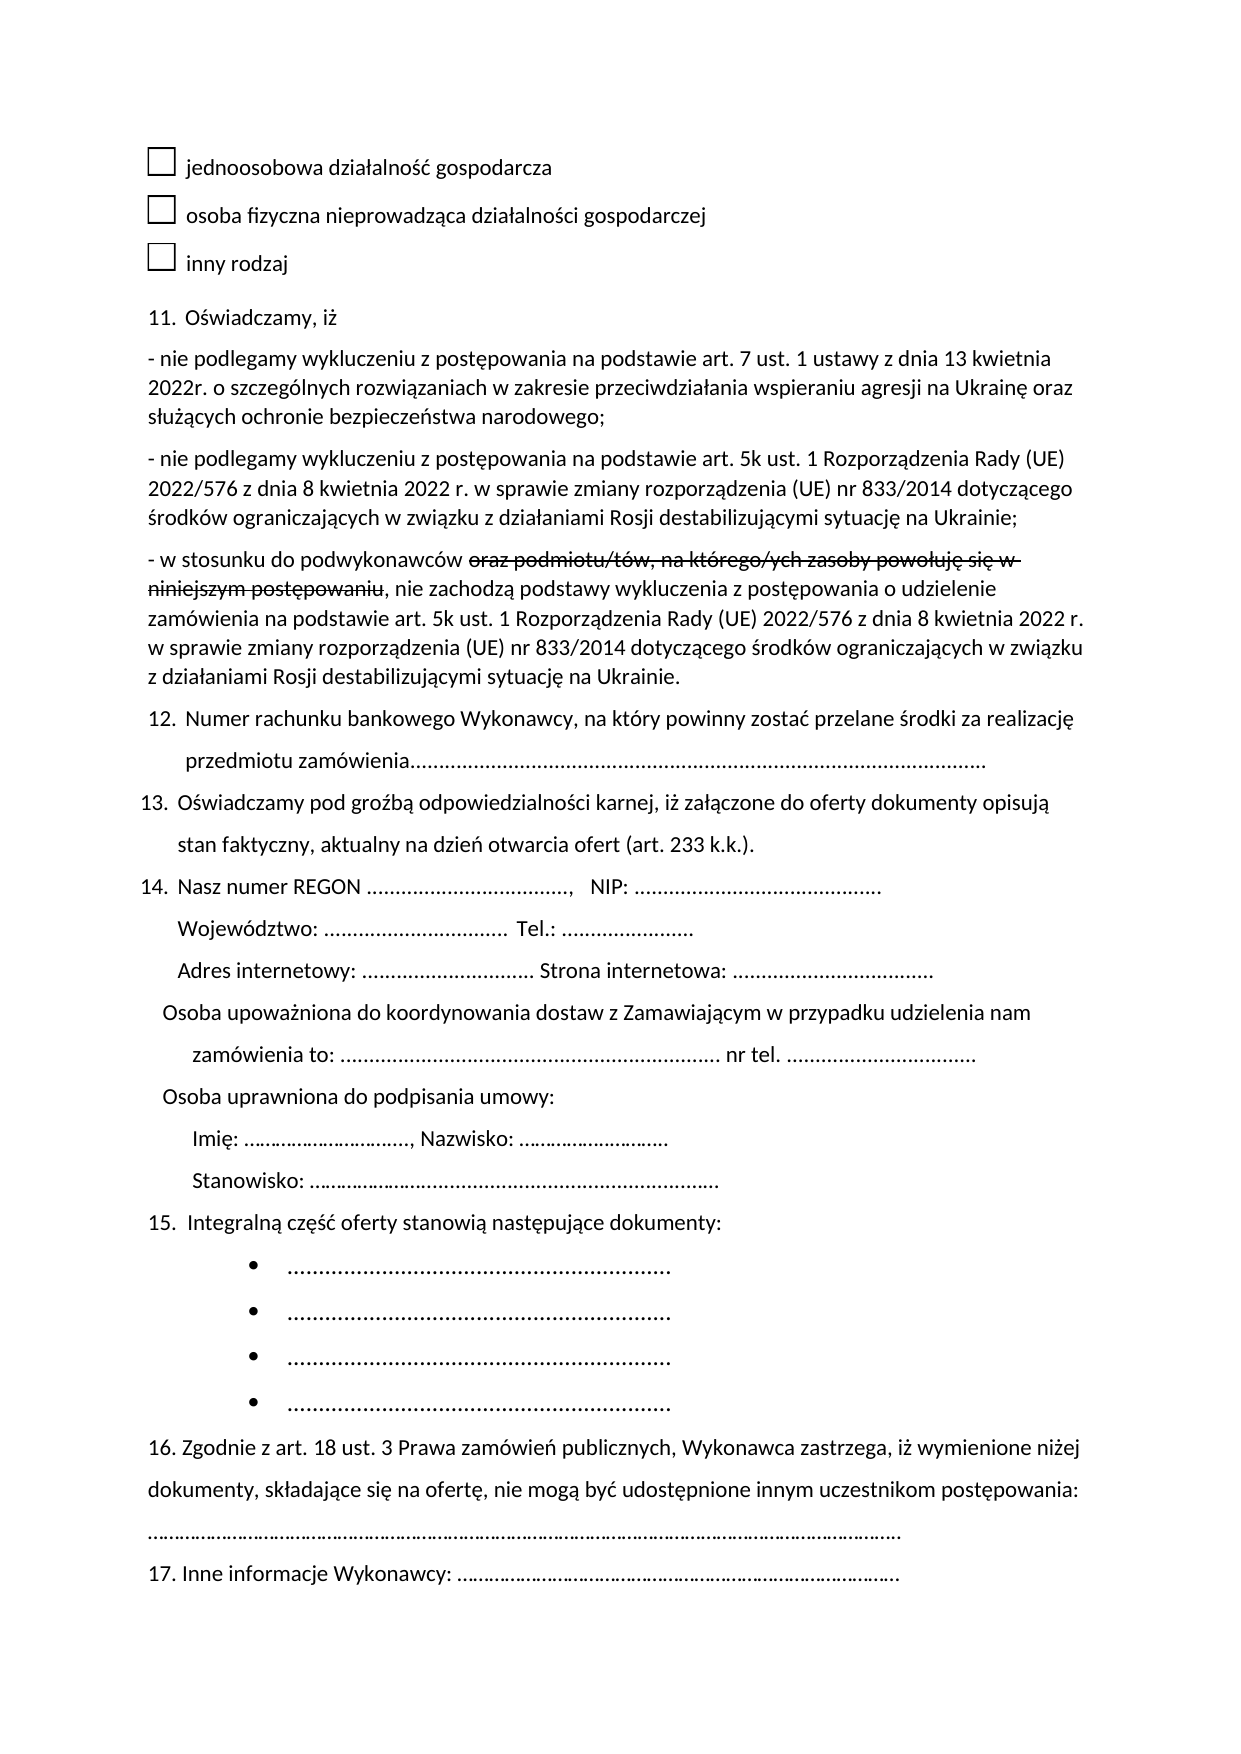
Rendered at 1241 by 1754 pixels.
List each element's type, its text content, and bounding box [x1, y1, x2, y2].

text Adres internetowy: .............................. Strona internetowa: ................................... [177, 956, 1093, 984]
text 16. Zgodnie z art. 18 ust. 3 Prawa zamówień publicznych, Wykonawca zastrzega, iż wymienione niżej dokumenty, składające się na ofertę, nie mogą być udostępnione innym uczestnikom postępowania: [148, 1433, 1093, 1503]
picture [147, 195, 176, 224]
list ............................................................. [249, 1342, 1093, 1372]
picture [147, 243, 176, 271]
list Numer rachunku bankowego Wykonawcy, na który powinny zostać przelane środki za realizację przedmiotu zamówienia.................................................................................................... [148, 704, 1093, 774]
text Stanowisko: ………………….................................................… [162, 1166, 1093, 1194]
text Osoba uprawniona do podpisania umowy: [118, 1082, 1093, 1110]
text jednoosobowa działalność gospodarcza [148, 148, 1093, 181]
text Województwo: ................................ Tel.: ....................... [177, 914, 1093, 942]
text 15. Integralną część oferty stanowią następujące dokumenty: [148, 1208, 1093, 1236]
text osoba fizyczna nieprowadząca działalności gospodarczej [148, 195, 1093, 229]
text - nie podlegamy wykluczeniu z postępowania na podstawie art. 7 ust. 1 ustawy z dnia 13 kwietnia 2022r. o szczególnych rozwiązaniach w zakresie przeciwdziałania wspieraniu agresji na Ukrainę oraz służących ochronie bezpieczeństwa narodowego; [148, 344, 1093, 431]
picture [147, 147, 176, 176]
list ............................................................. [249, 1250, 1093, 1281]
list ............................................................. [249, 1387, 1093, 1418]
text …………………………………………………………………………………………………………………………….. [148, 1517, 1093, 1545]
list Nasz numer REGON ..................................., NIP: ........................................... [140, 872, 1093, 900]
list Oświadczamy, iż [148, 303, 1093, 331]
text - w stosunku do podwykonawców oraz podmiotu/tów, na którego/ych zasoby powołuję się w niniejszym postępowaniu, nie zachodzą podstawy wykluczenia z postępowania o udzielenie zamówienia na podstawie art. 5k ust. 1 Rozporządzenia Rady (UE) 2022/576 z dnia 8 kwietnia 2022 r. w sprawie zmiany rozporządzenia (UE) nr 833/2014 dotyczącego środków ograniczających w związku z działaniami Rosji destabilizującymi sytuację na Ukrainie. [148, 545, 1093, 691]
text Imię: ………………………...., Nazwisko: ……………..……….. [162, 1124, 1093, 1152]
text 17. Inne informacje Wykonawcy: ………………………………………………………………………… [148, 1559, 1093, 1587]
list Oświadczamy pod groźbą odpowiedzialności karnej, iż załączone do oferty dokumenty opisują stan faktyczny, aktualny na dzień otwarcia ofert (art. 233 k.k.). [140, 788, 1093, 858]
text Osoba upoważniona do koordynowania dostaw z Zamawiającym w przypadku udzielenia nam zamówienia to: .................................................................. nr tel. ................................. [162, 998, 1093, 1068]
text inny rodzaj [148, 243, 1093, 277]
text - nie podlegamy wykluczeniu z postępowania na podstawie art. 5k ust. 1 Rozporządzenia Rady (UE) 2022/576 z dnia 8 kwietnia 2022 r. w sprawie zmiany rozporządzenia (UE) nr 833/2014 dotyczącego środków ograniczających w związku z działaniami Rosji destabilizującymi sytuację na Ukrainie; [148, 444, 1093, 531]
list ............................................................. [249, 1296, 1093, 1326]
